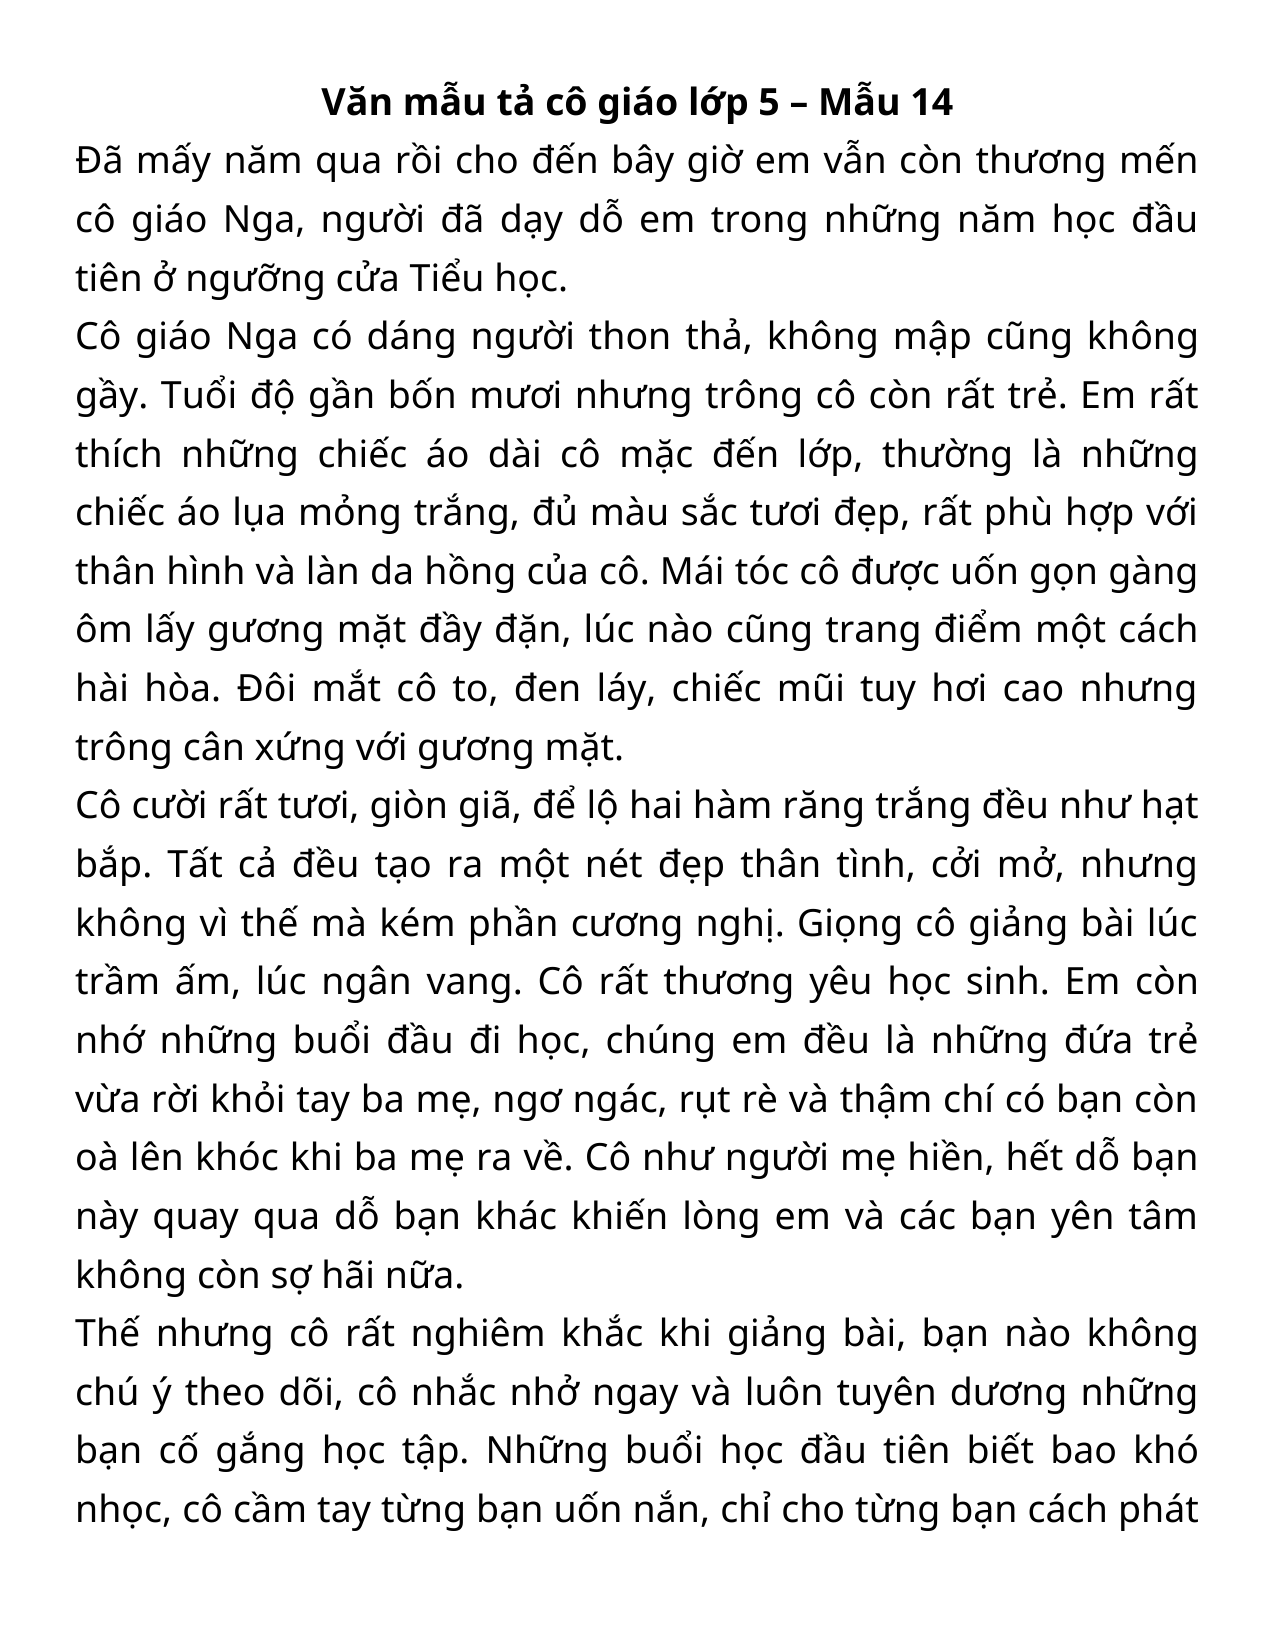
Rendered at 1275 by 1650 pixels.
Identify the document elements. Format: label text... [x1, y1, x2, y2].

text Đã mấy năm qua rồi cho đến bây giờ em vẫn còn thương mến cô giáo Nga, người đã dạy dỗ em trong những năm học đầu tiên ở ngưỡng cửa Tiểu học. [75, 134, 1200, 302]
text Cô cười rất tươi, giòn giã, để lộ hai hàm răng trắng đều như hạt bắp. Tất cả đều tạo ra một nét đẹp thân tình, cởi mở, nhưng không vì thế mà kém phần cương nghị. Giọng cô giảng bài lúc trầm ấm, lúc ngân vang. Cô rất thương yêu học sinh. Em còn nhớ những buổi đầu đi học, chúng em đều là những đứa trẻ vừa rời khỏi tay ba mẹ, ngơ ngác, rụt rè và thậm chí có bạn còn oà lên khóc khi ba mẹ ra về. Cô như người mẹ hiền, hết dỗ bạn này quay qua dỗ bạn khác khiến lòng em và các bạn yên tâm không còn sợ hãi nữa. [75, 779, 1200, 1299]
text Cô giáo Nga có dáng người thon thả, không mập cũng không gầy. Tuổi độ gần bốn mươi nhưng trông cô còn rất trẻ. Em rất thích những chiếc áo dài cô mặc đến lớp, thường là những chiếc áo lụa mỏng trắng, đủ màu sắc tươi đẹp, rất phù hợp với thân hình và làn da hồng của cô. Mái tóc cô được uốn gọn gàng ôm lấy gương mặt đầy đặn, lúc nào cũng trang điểm một cách hài hòa. Đôi mắt cô to, đen láy, chiếc mũi tuy hơi cao nhưng trông cân xứng với gương mặt. [75, 309, 1200, 771]
text Văn mẫu tả cô giáo lớp 5 – Mẫu 14 [75, 75, 1200, 126]
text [75, 1307, 1200, 1533]
